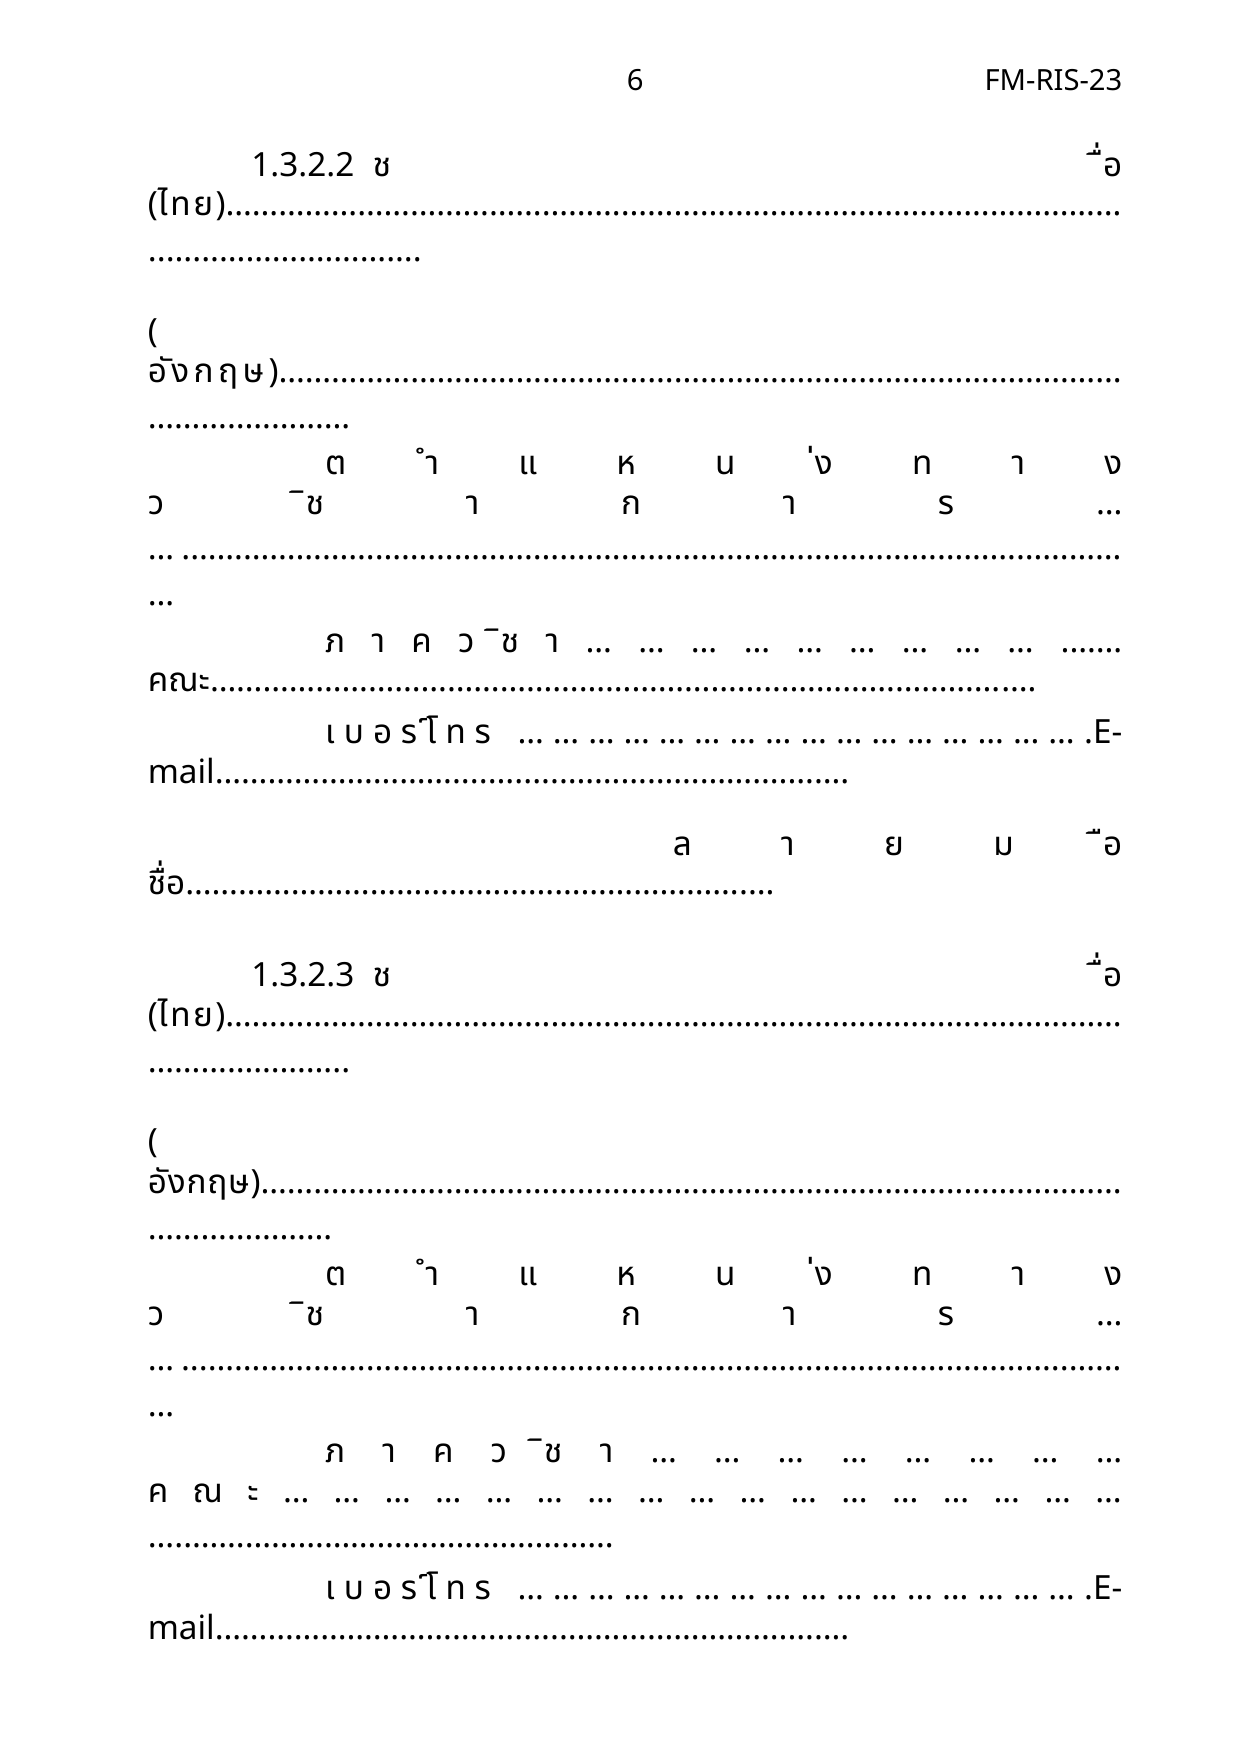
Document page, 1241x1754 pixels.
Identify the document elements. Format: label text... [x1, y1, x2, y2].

text เบอร์โทร ………………………………………….E-mail……………………….............…………………….……. [148, 707, 1122, 793]
text (อังกฤษ)……………………………………………………………………………………………..………… [148, 272, 1122, 438]
text 1.3.2.2 ชื่อ (ไทย)…………………………………………………………………………………………........……….……….... [148, 139, 1122, 272]
text ภาควิชา……………………….……คณะ……………………………………………………………………………….… [148, 616, 1122, 707]
text (อังกฤษ)…………………………………..…………………………………………………………………… [148, 1083, 1122, 1249]
text เบอร์โทร ………………………………………….E-mail……………………….............…………………….……. [148, 1563, 1122, 1649]
text ภาควิชา……………………คณะ………………………………………………..………………………………………… [148, 1427, 1122, 1563]
text 1.3.2.3 ชื่อ (ไทย)………………………….………………………………………………..……………………………….. [148, 951, 1122, 1083]
text ตำแหน่งทางวิชาการ……...……………………………………………………………………………………..……… [148, 1249, 1122, 1427]
text ตำแหน่งทางวิชาการ…….…………………………………….………………………………………………………… [148, 438, 1122, 616]
text ลายมือชื่อ……………………………………………………….… [148, 819, 1122, 910]
